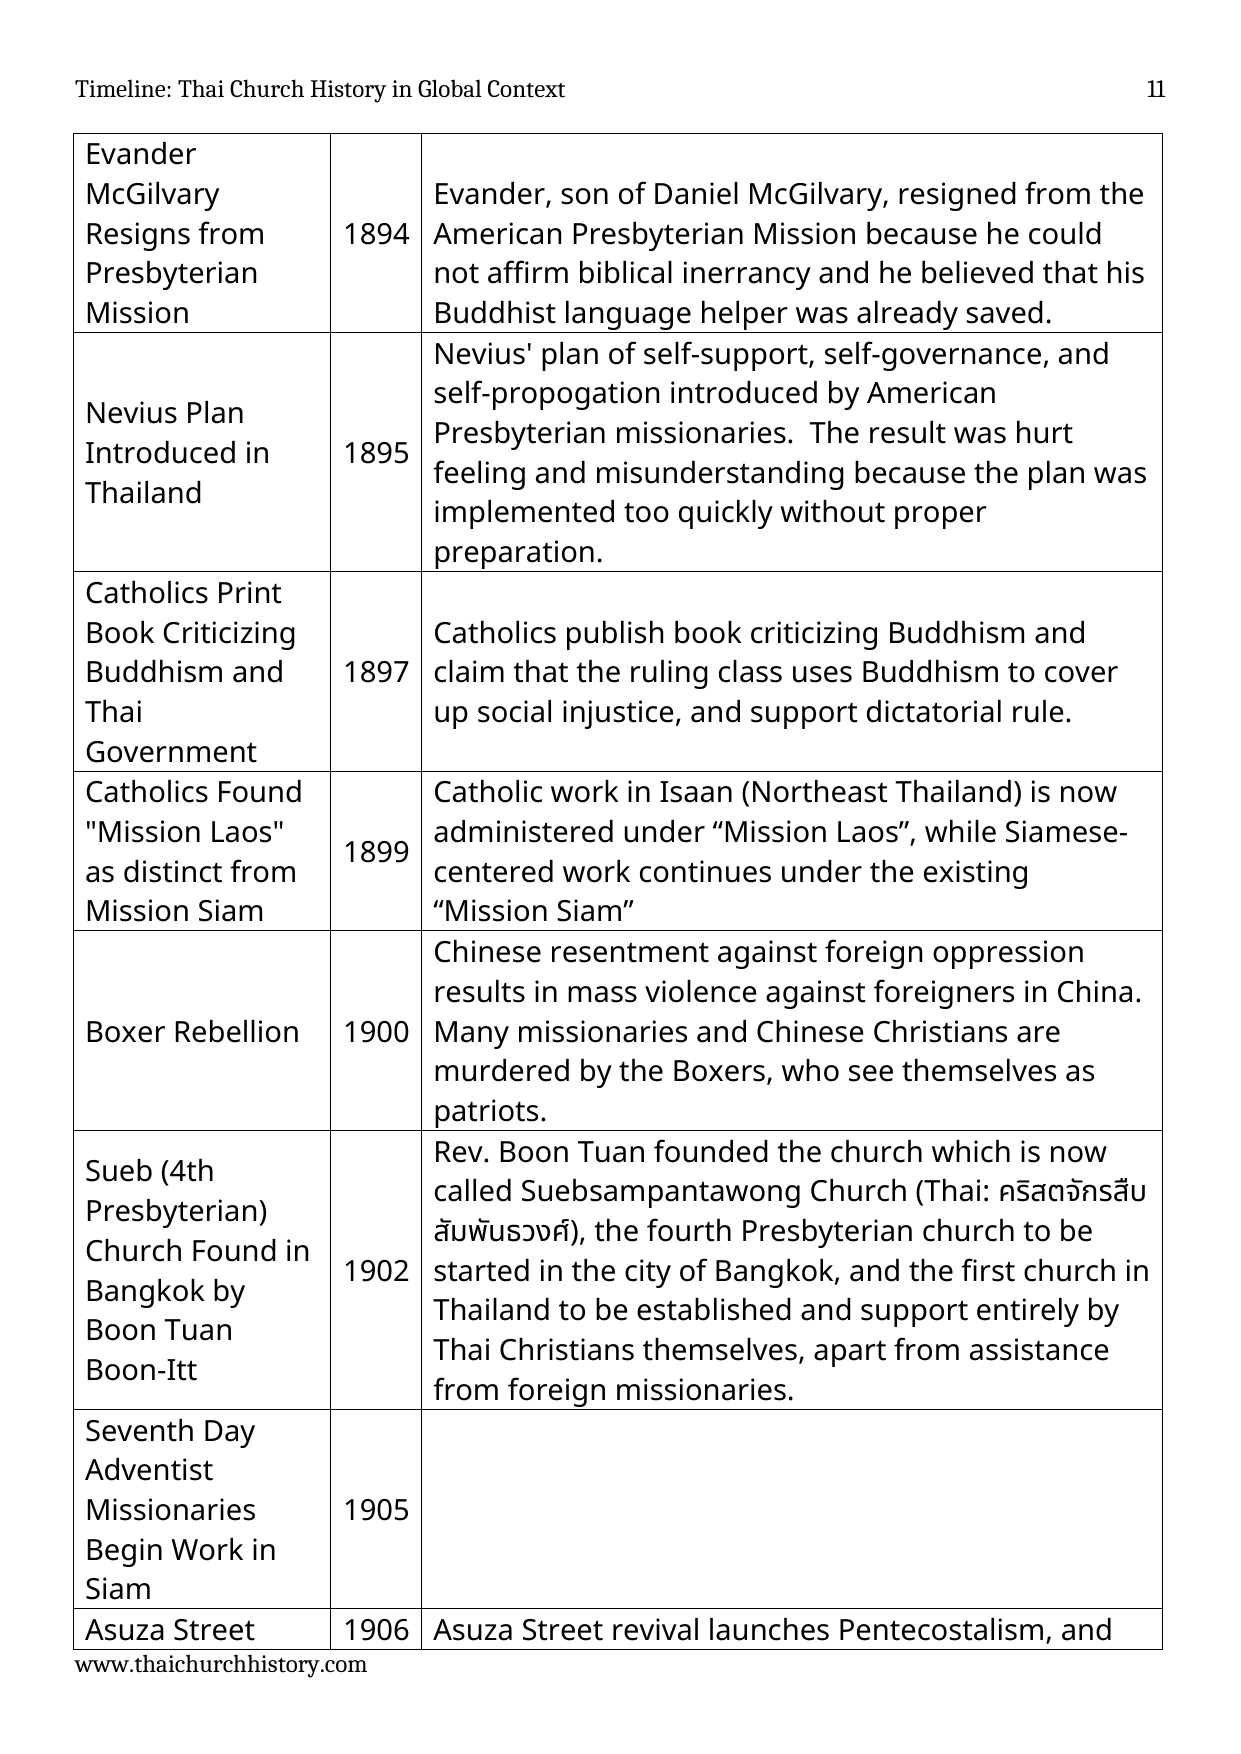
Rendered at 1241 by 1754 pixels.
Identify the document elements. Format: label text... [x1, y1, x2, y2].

table_cell Evander, son of Daniel McGilvary, resigned from the American Presbyterian Mission because he could not affirm biblical inerrancy and he believed that his Buddhist language helper was already saved. [422, 134, 1162, 332]
table_cell Nevius' plan of self-support, self-governance, and self-propogation introduced by American Presbyterian missionaries. The result was hurt feeling and misunderstanding because the plan was implemented too quickly without proper preparation. [422, 333, 1162, 571]
table_cell Seventh Day Adventist Missionaries Begin Work in Siam [74, 1410, 330, 1608]
table_cell 1895 [331, 333, 421, 571]
table_cell 1902 [331, 1131, 421, 1409]
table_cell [422, 1609, 1162, 1649]
table_cell Boxer Rebellion [74, 931, 330, 1130]
table_cell 1905 [331, 1410, 421, 1608]
table_cell 1894 [331, 134, 421, 332]
table_cell 1900 [331, 931, 421, 1130]
table_cell Nevius Plan Introduced in Thailand [74, 333, 330, 571]
table_cell Evander McGilvary Resigns from Presbyterian Mission [74, 134, 330, 332]
table_cell Sueb (4th Presbyterian) Church Found in Bangkok by Boon Tuan Boon-Itt [74, 1131, 330, 1409]
table_cell 1897 [331, 572, 421, 771]
table_cell 1906 [331, 1609, 421, 1649]
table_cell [74, 1609, 330, 1649]
table_cell Catholic work in Isaan (Northeast Thailand) is now administered under “Mission Laos”, while Siamese-centered work continues under the existing “Mission Siam” [422, 772, 1162, 930]
table_cell Catholics Print Book Criticizing Buddhism and Thai Government [74, 572, 330, 771]
table_cell [422, 1410, 1162, 1608]
table_cell Catholics publish book criticizing Buddhism and claim that the ruling class uses Buddhism to cover up social injustice, and support dictatorial rule. [422, 572, 1162, 771]
table_cell 1899 [331, 772, 421, 930]
table_cell Catholics Found "Mission Laos" as distinct from Mission Siam [74, 772, 330, 930]
table_cell Chinese resentment against foreign oppression results in mass violence against foreigners in China. Many missionaries and Chinese Christians are murdered by the Boxers, who see themselves as patriots. [422, 931, 1162, 1130]
table_cell Rev. Boon Tuan founded the church which is now called Suebsampantawong Church (Thai: คริสตจักรสืบสัมพันธวงศ์), the fourth Presbyterian church to be started in the city of Bangkok, and the first church in Thailand to be established and support entirely by Thai Christians themselves, apart from assistance from foreign missionaries. [422, 1131, 1162, 1409]
